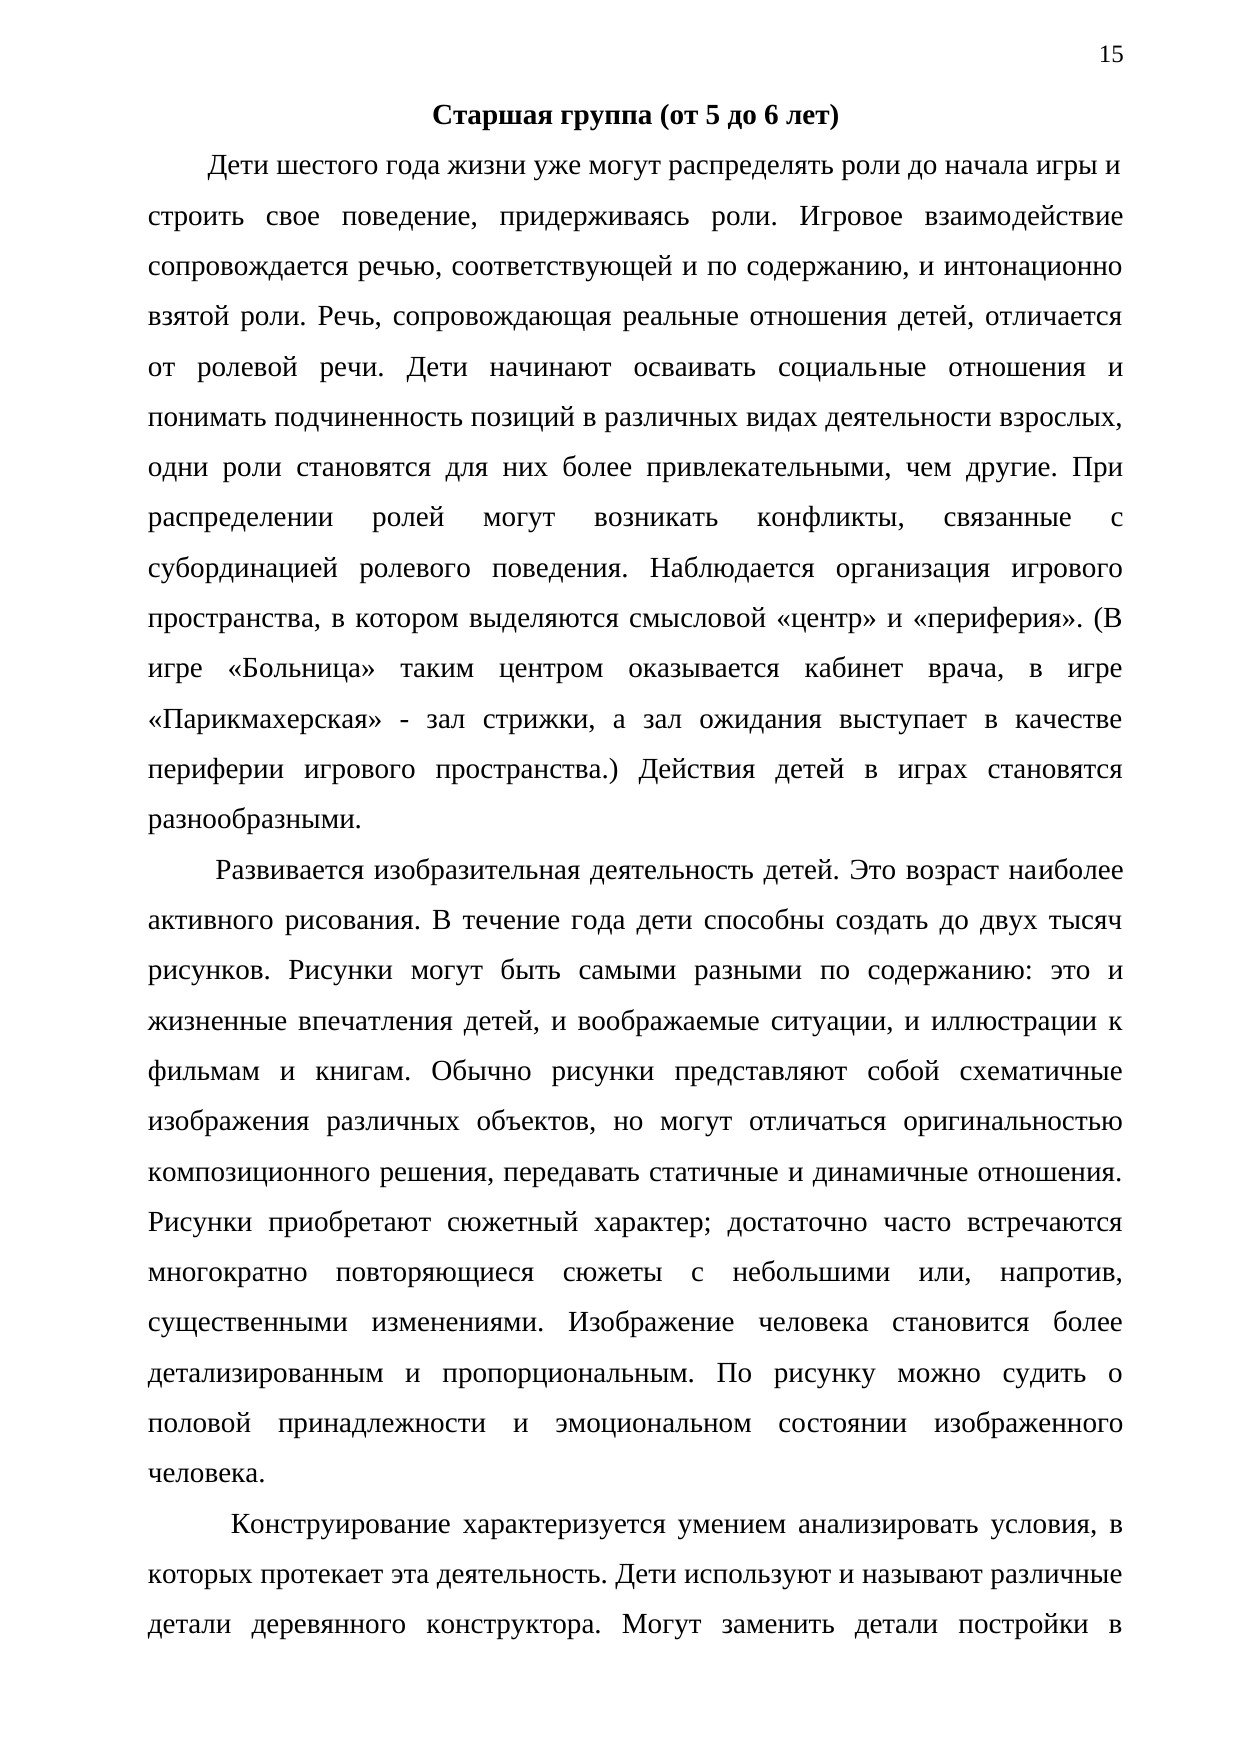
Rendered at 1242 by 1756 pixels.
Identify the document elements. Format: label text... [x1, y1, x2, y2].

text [148, 1506, 1123, 1640]
text Развивается изобразительная деятельность детей. Это возраст наиболее активного рисования. В течение года дети способны создать до двух тысяч рисунков. Рисунки могут быть самыми разными по содержанию: это и жизненные впечатления детей, и воображаемые ситуации, и иллюстрации к фильмам и книгам. Обычно рисунки представляют собой схематичные изображения различных объектов, но могут отличаться оригинальностью композиционного решения, передавать статичные и динамичные отношения. Рисунки приобретают сюжетный характер; достаточно часто встречаются многократно повторяющиеся сюжеты с небольшими или, напротив, существенными изменениями. Изображение человека становится более детализированным и пропорциональным. По рисунку можно судить о половой принадлежности и эмоциональном состоянии изображенного человека. [148, 852, 1123, 1489]
text Старшая группа (от 5 до 6 лет) [148, 97, 1123, 131]
text Дети шестого года жизни уже могут распределять роли до начала игры и строить свое поведение, придерживаясь роли. Игровое взаимодействие сопровождается речью, соответствующей и по содержанию, и интонационно взятой роли. Речь, сопровождающая реальные отношения детей, отличается от ролевой речи. Дети начинают осваивать социальные отношения и понимать подчиненность позиций в различных видах деятельности взрослых, одни роли становятся для них более привлекательными, чем другие. При распределении ролей могут возникать конфликты, связанные с субординацией ролевого поведения. Наблюдается организация игрового пространства, в котором выделяются смысловой «центр» и «периферия». (В игре «Больница» таким центром оказывается кабинет врача, в игре «Парикмахерская» - зал стрижки, а зал ожидания выступает в качестве периферии игрового пространства.) Действия детей в играх становятся разнообразными. [148, 147, 1123, 835]
